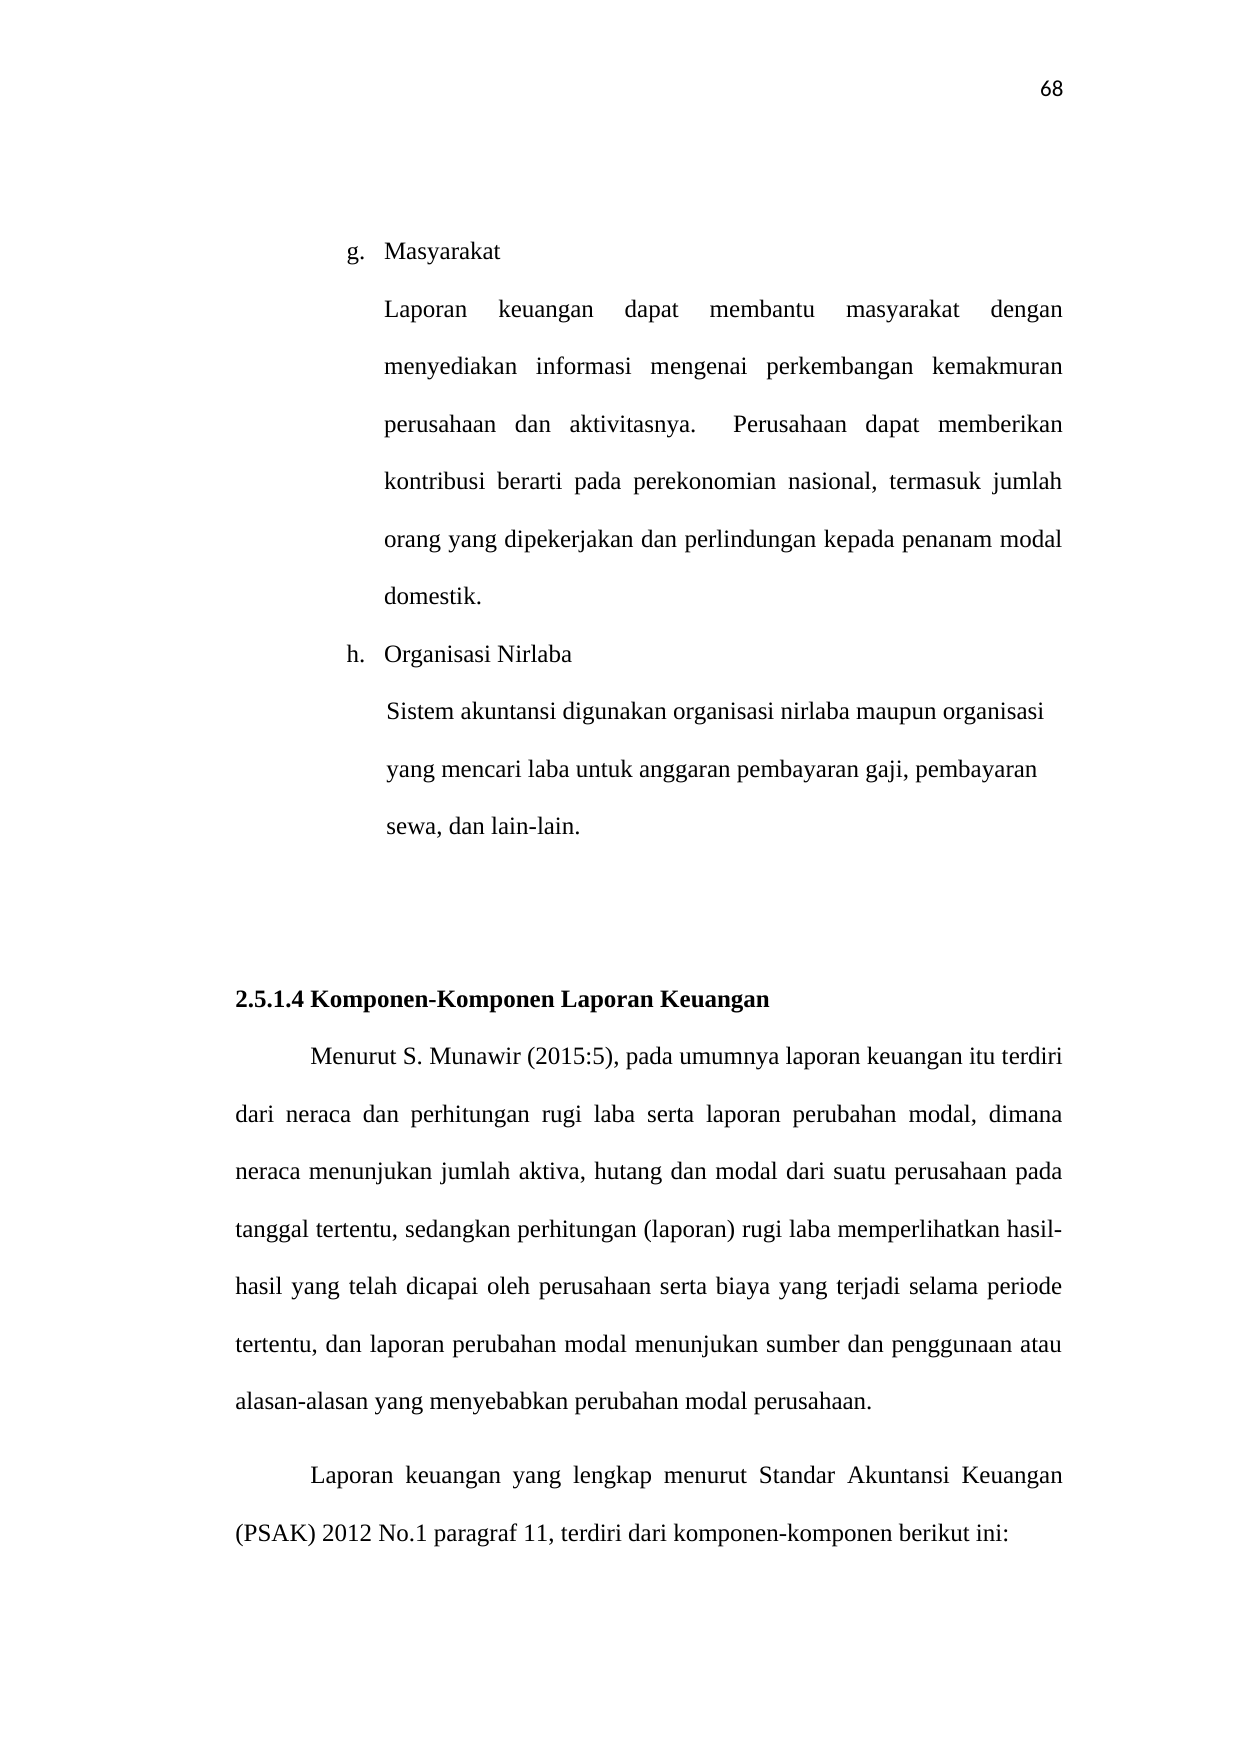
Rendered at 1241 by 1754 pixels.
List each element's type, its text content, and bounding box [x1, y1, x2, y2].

list Organisasi Nirlaba [346, 639, 1063, 667]
text Laporan keuangan yang lengkap menurut Standar Akuntansi Keuangan (PSAK) 2012 No.1 paragraf 11, terdiri dari komponen-komponen berikut ini: [235, 1460, 1063, 1547]
text Menurut S. Munawir (2015:5), pada umumnya laporan keuangan itu terdiri dari neraca dan perhitungan rugi laba serta laporan perubahan modal, dimana neraca menunjukan jumlah aktiva, hutang dan modal dari suatu perusahaan pada tanggal tertentu, sedangkan perhitungan (laporan) rugi laba memperlihatkan hasil-hasil yang telah dicapai oleh perusahaan serta biaya yang terjadi selama periode tertentu, dan laporan perubahan modal menunjukan sumber dan penggunaan atau alasan-alasan yang menyebabkan perubahan modal perusahaan. [235, 1041, 1063, 1415]
list Laporan keuangan dapat membantu masyarakat dengan menyediakan informasi mengenai perkembangan kemakmuran perusahaan dan aktivitasnya. Perusahaan dapat memberikan kontribusi berarti pada perekonomian nasional, termasuk jumlah orang yang dipekerjakan dan perlindungan kepada penanam modal domestik. [384, 294, 1063, 610]
list Komponen-Komponen Laporan Keuangan [235, 984, 1063, 1012]
list Masyarakat [346, 236, 1063, 265]
list Sistem akuntansi digunakan organisasi nirlaba maupun organisasi yang mencari laba untuk anggaran pembayaran gaji, pembayaran sewa, dan lain-lain. [386, 696, 1063, 840]
